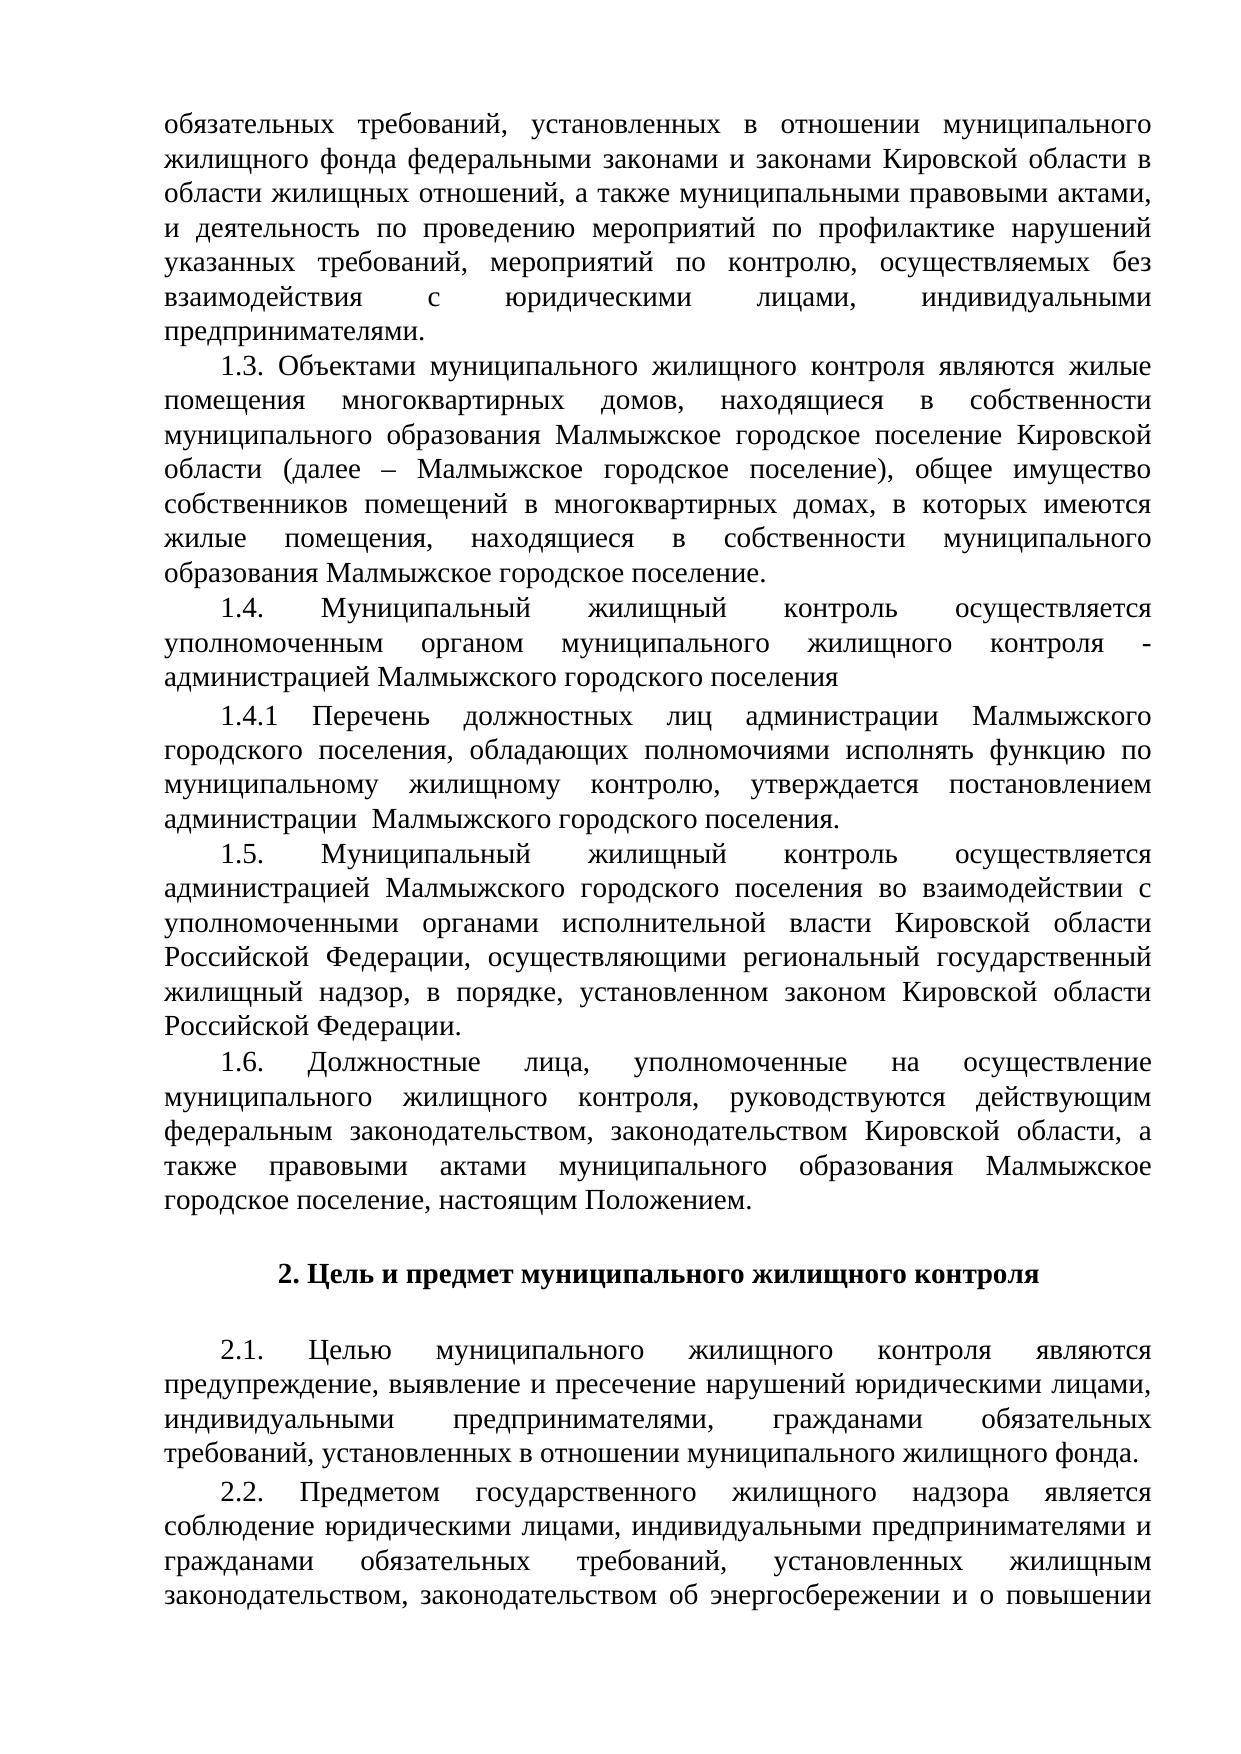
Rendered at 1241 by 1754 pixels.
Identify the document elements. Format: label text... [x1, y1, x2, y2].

text 1.3. Объектами муниципального жилищного контроля являются жилые помещения многоквартирных домов, находящиеся в собственности муниципального образования Малмыжское городское поселение Кировской области (далее – Малмыжское городское поселение), общее имущество собственников помещений в многоквартирных домах, в которых имеются жилые помещения, находящиеся в собственности муниципального образования Малмыжское городское поселение. [164, 348, 1152, 588]
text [164, 107, 1152, 347]
text 1.4.1 Перечень должностных лиц администрации Малмыжского городского поселения, обладающих полномочиями исполнять функцию по муниципальному жилищному контролю, утверждается постановлением администрации Малмыжского городского поселения. [164, 698, 1152, 835]
text 1.5. Муниципальный жилищный контроль осуществляется администрацией Малмыжского городского поселения во взаимодействии с уполномоченными органами исполнительной власти Кировской области Российской Федерации, осуществляющими региональный государственный жилищный надзор, в порядке, установленном законом Кировской области Российской Федерации. [164, 836, 1152, 1042]
subtitle 2. Цель и предмет муниципального жилищного контроля [271, 1257, 1046, 1290]
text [164, 1474, 1152, 1611]
text 1.4. Муниципальный жилищный контроль осуществляется уполномоченным органом муниципального жилищного контроля - администрацией Малмыжского городского поселения [164, 590, 1152, 693]
text 2.1. Целью муниципального жилищного контроля являются предупреждение, выявление и пресечение нарушений юридическими лицами, индивидуальными предпринимателями, гражданами обязательных требований, установленных в отношении муниципального жилищного фонда. [164, 1332, 1152, 1469]
text 1.6. Должностные лица, уполномоченные на осуществление муниципального жилищного контроля, руководствуются действующим федеральным законодательством, законодательством Кировской области, а также правовыми актами муниципального образования Малмыжское городское поселение, настоящим Положением. [164, 1044, 1152, 1216]
